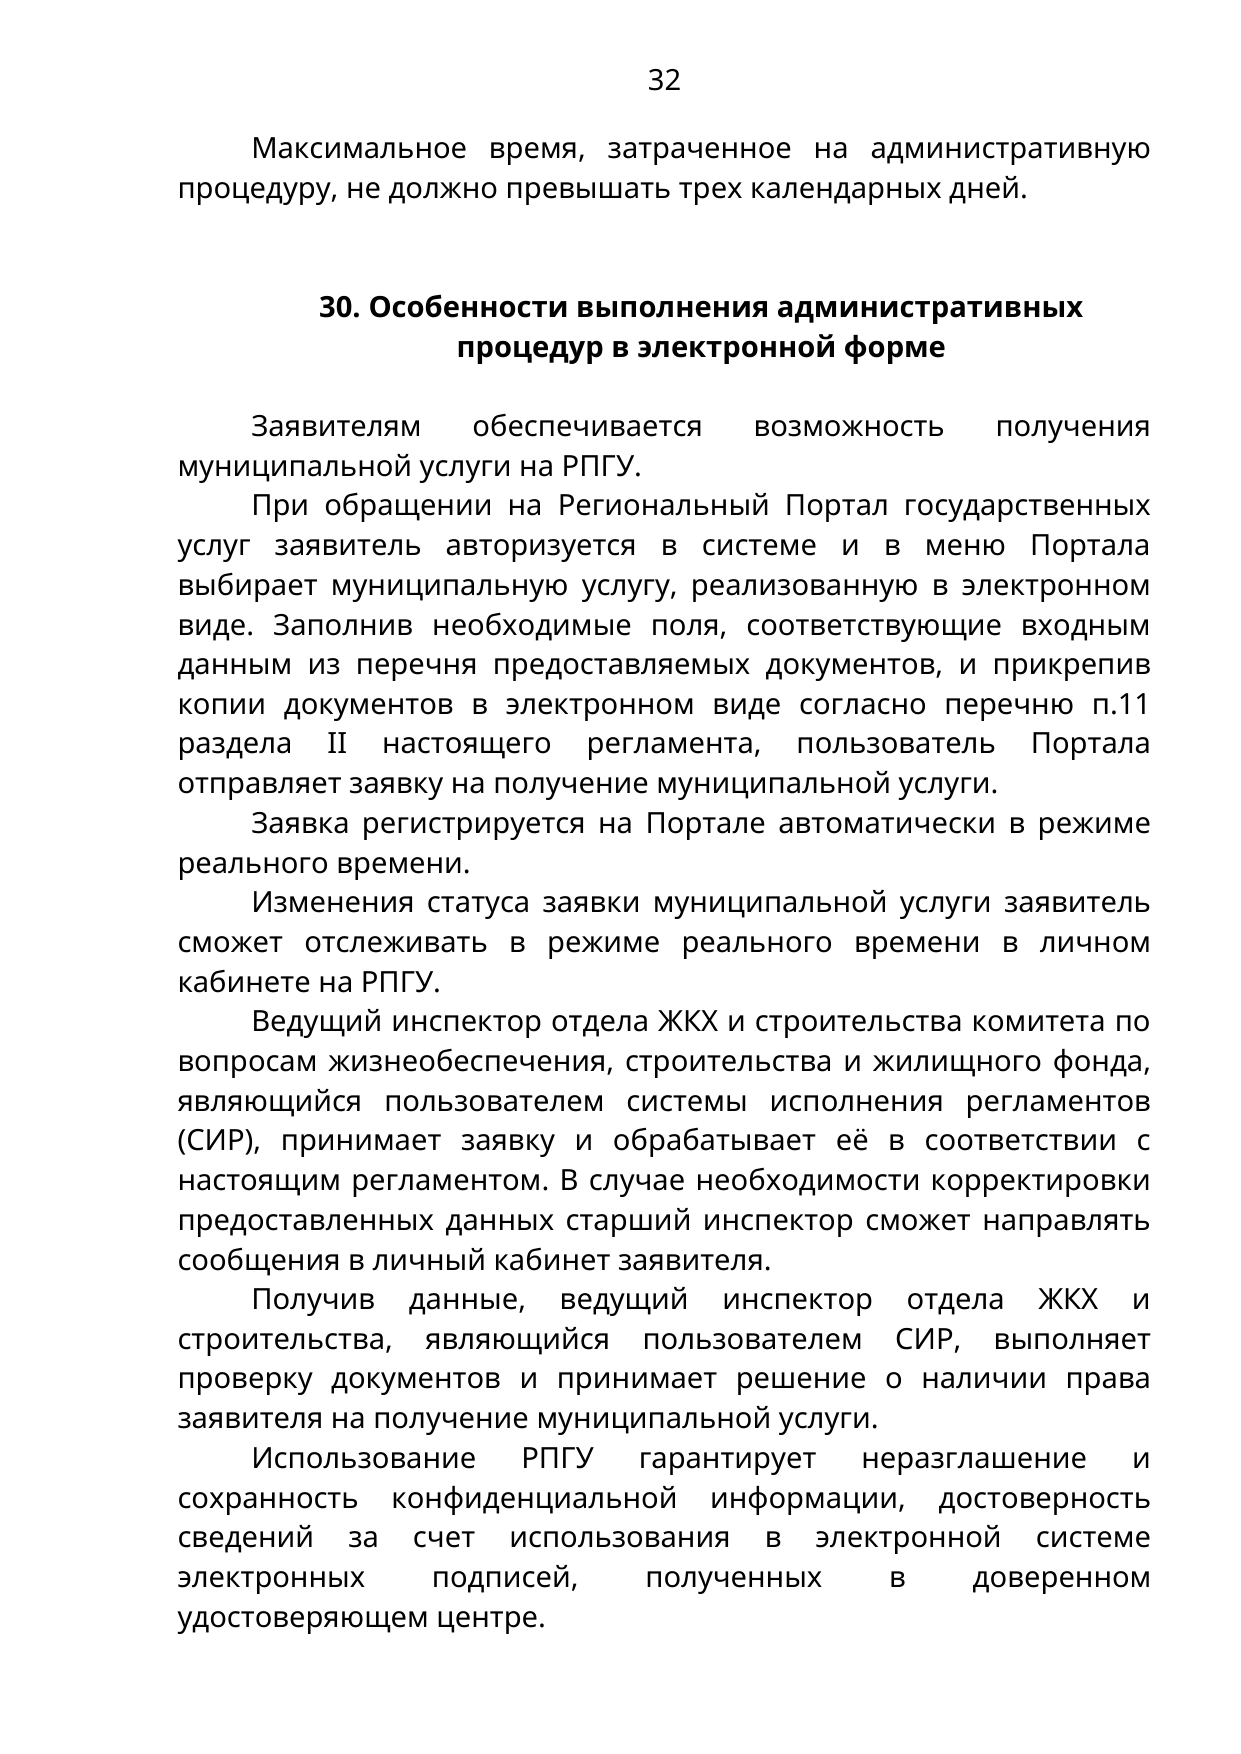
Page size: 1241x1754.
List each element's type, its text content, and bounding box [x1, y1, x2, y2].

text Изменения статуса заявки муниципальной услуги заявитель сможет отслеживать в режиме реального времени в личном кабинете на РПГУ. [177, 882, 1152, 1001]
text Заявителям обеспечивается возможность получения муниципальной услуги на РПГУ. [177, 405, 1152, 485]
text Ведущий инспектор отдела ЖКХ и строительства комитета по вопросам жизнеобеспечения, строительства и жилищного фонда, являющийся пользователем системы исполнения регламентов (СИР), принимает заявку и обрабатывает её в соответствии с настоящим регламентом. В случае необходимости корректировки предоставленных данных старший инспектор сможет направлять сообщения в личный кабинет заявителя. [177, 1001, 1152, 1278]
text Использование РПГУ гарантирует неразглашение и сохранность конфиденциальной информации, достоверность сведений за счет использования в электронной системе электронных подписей, полученных в доверенном удостоверяющем центре. [177, 1437, 1152, 1636]
text Заявка регистрируется на Портале автоматически в режиме реального времени. [177, 802, 1152, 882]
text Получив данные, ведущий инспектор отдела ЖКХ и строительства, являющийся пользователем СИР, выполняет проверку документов и принимает решение о наличии права заявителя на получение муниципальной услуги. [177, 1278, 1152, 1437]
text процедур в электронной форме [177, 326, 1152, 366]
text При обращении на Региональный Портал государственных услуг заявитель авторизуется в системе и в меню Портала выбирает муниципальную услугу, реализованную в электронном виде. Заполнив необходимые поля, соответствующие входным данным из перечня предоставляемых документов, и прикрепив копии документов в электронном виде согласно перечню п.11 раздела II настоящего регламента, пользователь Портала отправляет заявку на получение муниципальной услуги. [177, 485, 1152, 802]
text 30. Особенности выполнения административных [177, 286, 1152, 326]
text Максимальное время, затраченное на административную процедуру, не должно превышать трех календарных дней. [177, 127, 1152, 207]
